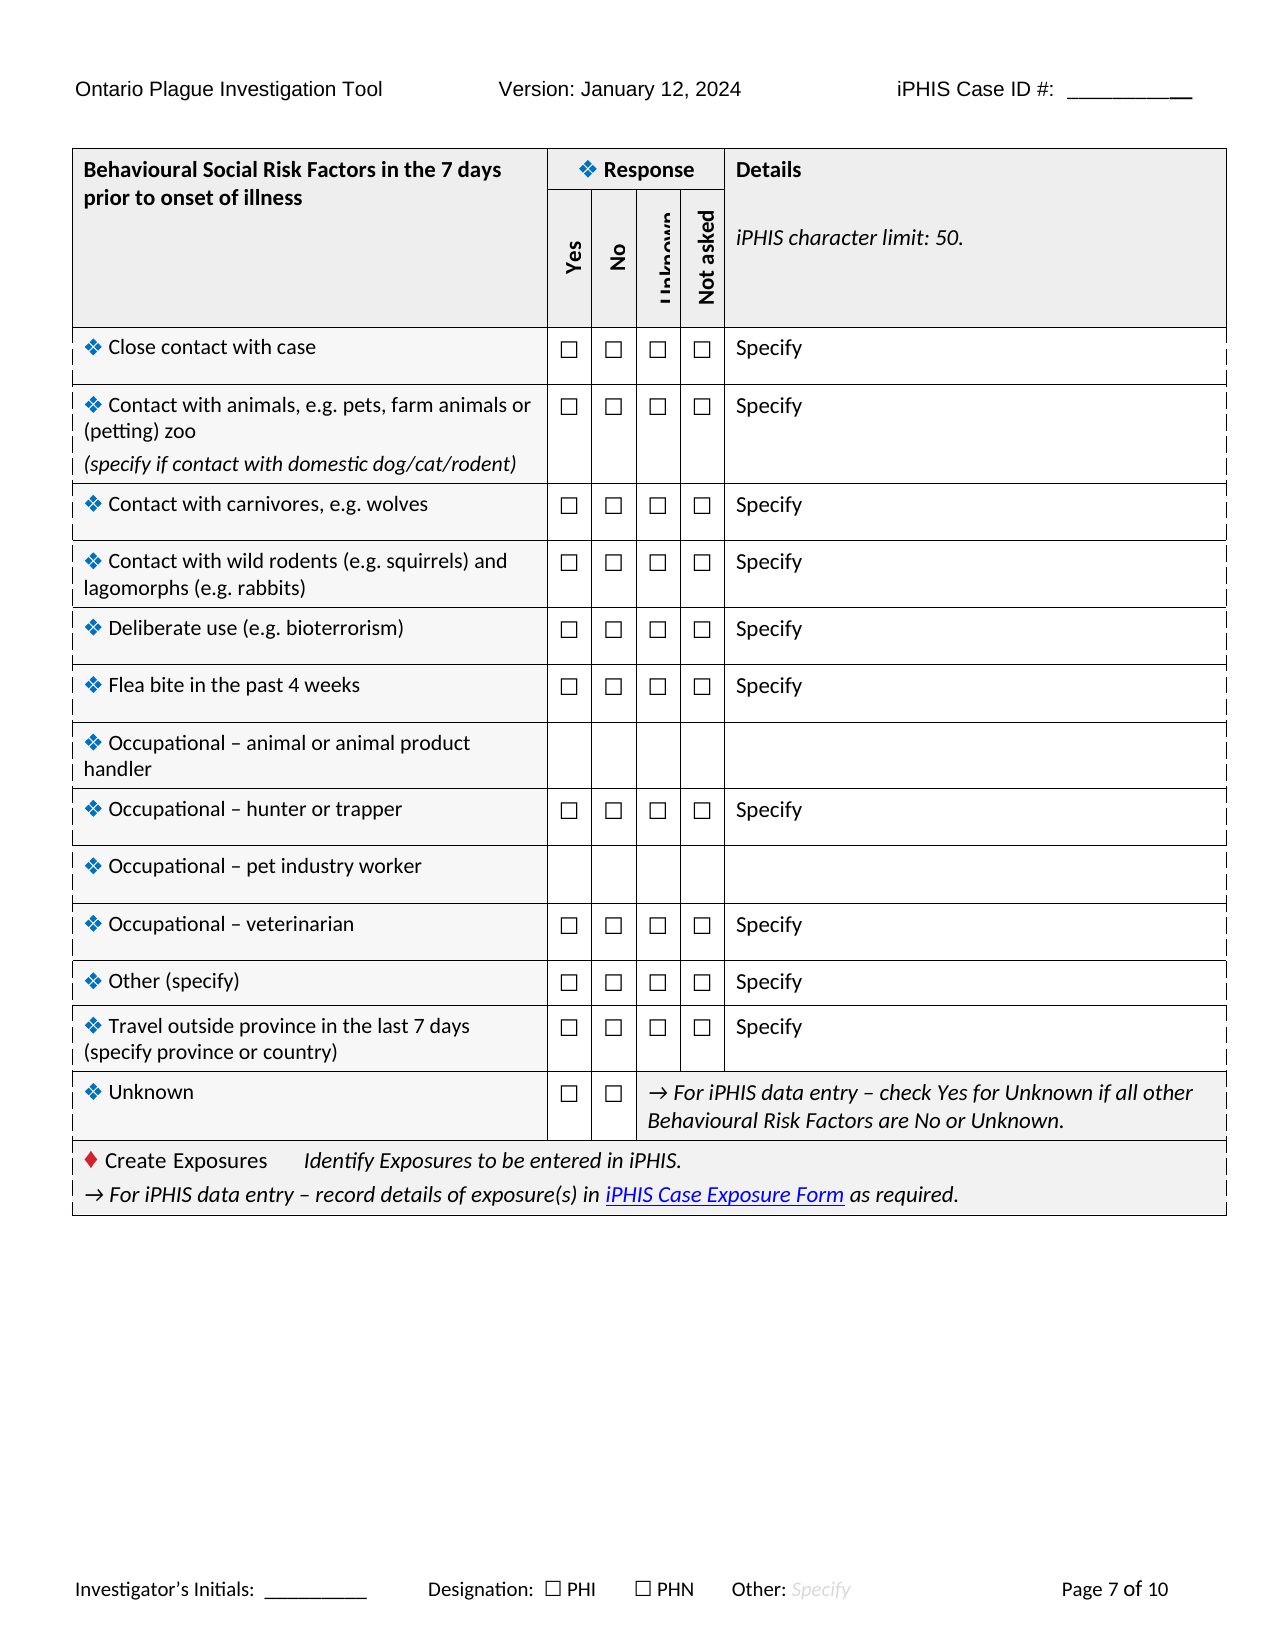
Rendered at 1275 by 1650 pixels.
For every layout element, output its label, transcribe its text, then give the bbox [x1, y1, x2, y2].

table_cell [548, 1072, 591, 1140]
table_cell [548, 608, 591, 664]
table_cell [681, 1006, 724, 1071]
table_cell Travel outside province in the last 7 days (specify province or country) [72, 1006, 547, 1071]
table_cell Unknown [72, 1072, 547, 1140]
table_cell [681, 961, 724, 1005]
table_cell [592, 608, 636, 664]
table_cell [637, 328, 680, 384]
table_cell [548, 328, 591, 384]
table_cell [548, 789, 591, 845]
table_cell [725, 723, 1227, 788]
table_cell [592, 789, 636, 845]
table_cell Not asked [681, 190, 724, 327]
table_cell [725, 960, 1227, 1005]
table_cell [725, 846, 1227, 903]
table_cell [548, 961, 591, 1005]
table_cell [592, 904, 636, 960]
table_cell [637, 484, 680, 540]
table_cell [637, 846, 680, 903]
table_header Response [548, 149, 724, 189]
table_cell [681, 723, 724, 788]
table_cell [637, 961, 680, 1005]
table_cell [548, 541, 591, 607]
table_cell [592, 665, 636, 722]
table_cell [592, 541, 636, 607]
table_cell [725, 789, 1227, 845]
table_cell Deliberate use (e.g. bioterrorism) [72, 608, 547, 664]
table_cell [592, 385, 636, 483]
table_cell [725, 665, 1227, 722]
table_cell Occupational – pet industry worker [72, 846, 547, 903]
table_cell [592, 328, 636, 384]
table_cell [592, 1072, 636, 1140]
table_cell Flea bite in the past 4 weeks [72, 665, 547, 722]
table_cell [681, 904, 724, 960]
table_cell No [592, 190, 636, 327]
table_cell [725, 385, 1227, 483]
table_cell [637, 1006, 680, 1071]
table_cell [548, 484, 591, 540]
table_cell → For iPHIS data entry – check Yes for Unknown if all other Behavioural Risk Factors are No or Unknown. [637, 1072, 1227, 1140]
table_cell [681, 385, 724, 483]
table_cell [681, 541, 724, 607]
table_cell [548, 665, 591, 722]
table_cell [592, 961, 636, 1005]
table_cell Contact with wild rodents (e.g. squirrels) and lagomorphs (e.g. rabbits) [72, 541, 547, 607]
table_cell [637, 723, 680, 788]
table_cell [592, 484, 636, 540]
table_cell Contact with animals, e.g. pets, farm animals or (petting) zoo (specify if contact with domestic dog/cat/rodent) [72, 385, 547, 483]
table_cell [548, 904, 591, 960]
table_cell [681, 665, 724, 722]
table_cell Yes [548, 190, 591, 327]
table_header Details iPHIS character limit: 50. [725, 149, 1226, 327]
table_cell [592, 846, 636, 903]
table_cell Occupational – veterinarian [72, 904, 547, 960]
table_cell ♦ Create Exposures Identify Exposures to be entered in iPHIS. → For iPHIS data entry – record details of exposure(s) in iPHIS Case Exposure Form as required. [72, 1141, 1227, 1214]
table_cell Other (specify) [72, 961, 547, 1005]
table_cell [725, 904, 1227, 960]
table_cell Occupational – animal or animal product handler [72, 723, 547, 788]
table_cell [637, 608, 680, 664]
table_cell [548, 723, 591, 788]
table_cell [681, 608, 724, 664]
table_cell [725, 540, 1227, 607]
table_cell [681, 484, 724, 540]
table_cell Occupational – hunter or trapper [72, 789, 547, 845]
table_cell [681, 328, 724, 384]
table_cell [725, 1006, 1227, 1071]
table_cell [548, 385, 591, 483]
table_cell [637, 665, 680, 722]
table_cell [592, 723, 636, 788]
table_cell [637, 541, 680, 607]
table_cell [548, 846, 591, 903]
table_cell Close contact with case [72, 328, 547, 384]
table_cell [592, 1006, 636, 1071]
table_cell [681, 789, 724, 845]
table_cell [681, 846, 724, 903]
table_cell [725, 328, 1227, 384]
table_cell [637, 904, 680, 960]
table_header Behavioural Social Risk Factors in the 7 days prior to onset of illness [73, 149, 547, 327]
table_cell Unknown [637, 190, 680, 327]
table_cell [725, 484, 1227, 540]
table_cell [548, 1006, 591, 1071]
table_cell [637, 385, 680, 483]
table_cell [725, 607, 1227, 664]
table_cell [637, 789, 680, 845]
table_cell Contact with carnivores, e.g. wolves [72, 484, 547, 540]
